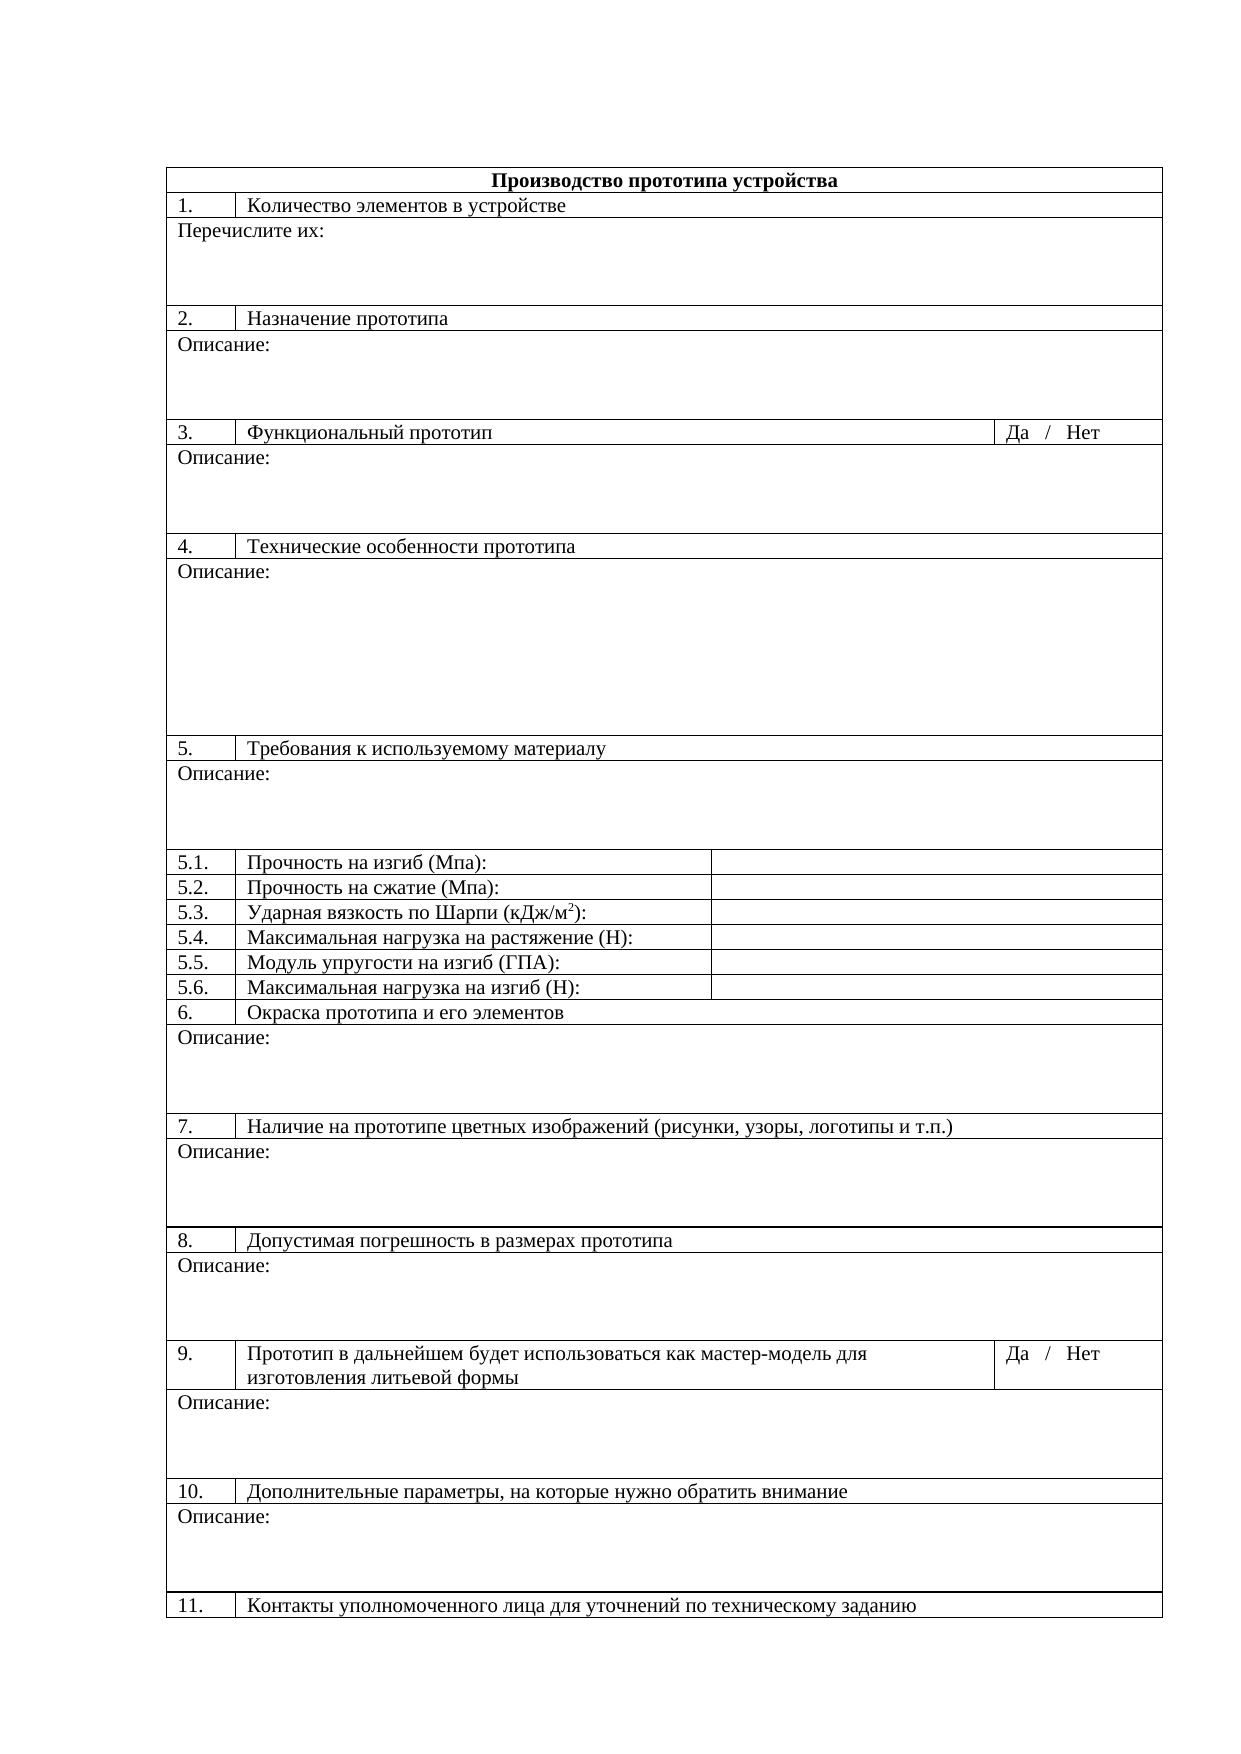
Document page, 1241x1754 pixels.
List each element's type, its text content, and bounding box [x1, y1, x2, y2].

table_cell 5.5. [167, 950, 235, 974]
table_cell 5.3. [167, 900, 235, 924]
table_cell [712, 925, 1162, 949]
table_cell 5. [167, 736, 235, 760]
table_cell 10. [167, 1479, 235, 1503]
table_cell Прочность на изгиб (Мпа): [236, 850, 711, 874]
table_cell [712, 900, 1162, 924]
table_cell 7. [167, 1114, 235, 1138]
table_cell 2. [167, 306, 235, 330]
table_cell Технические особенности прототипа [236, 534, 1162, 558]
table_cell Ударная вязкость по Шарпи (кДж/м2): [236, 900, 711, 924]
table_cell 3. [167, 420, 235, 444]
table_cell 6. [167, 1000, 235, 1024]
table_cell Модуль упругости на изгиб (ГПА): [236, 950, 711, 974]
table_cell [712, 875, 1162, 899]
table_cell Да / Нет [995, 1341, 1162, 1389]
table_cell [712, 975, 1162, 999]
table_cell [712, 950, 1162, 974]
table_cell Требования к используемому материалу [236, 736, 1162, 760]
table_cell Допустимая погрешность в размерах прототипа [236, 1228, 1162, 1252]
table_cell Прототип в дальнейшем будет использоваться как мастер-модель для изготовления литьевой формы [236, 1341, 994, 1389]
table_cell Функциональный прототип [236, 420, 994, 444]
table_cell Наличие на прототипе цветных изображений (рисунки, узоры, логотипы и т.п.) [236, 1114, 1162, 1138]
table_cell Описание: [167, 331, 1162, 419]
table_cell 4. [167, 534, 235, 558]
table_cell 5.1. [167, 850, 235, 874]
table_cell Описание: [167, 761, 1162, 848]
table_cell Описание: [167, 1253, 1162, 1340]
table_cell 5.6. [167, 975, 235, 999]
table_cell Окраска прототипа и его элементов [236, 1000, 1162, 1024]
table_cell Описание: [167, 559, 1162, 735]
table_cell 1. [167, 193, 235, 217]
table_cell Количество элементов в устройстве [236, 193, 1162, 217]
table_cell Максимальная нагрузка на растяжение (Н): [236, 925, 711, 949]
table_cell 5.2. [167, 875, 235, 899]
table_cell Да / Нет [995, 420, 1162, 444]
table_cell Прочность на сжатие (Мпа): [236, 875, 711, 899]
table_cell Описание: [167, 445, 1162, 533]
table_cell [712, 850, 1162, 874]
table_header Производство прототипа устройства [167, 168, 1162, 192]
table_cell Перечислите их: [167, 218, 1162, 305]
table_cell 11. [167, 1593, 235, 1617]
table_cell 8. [167, 1228, 235, 1252]
table_cell Назначение прототипа [236, 306, 1162, 330]
table_cell Описание: [167, 1390, 1162, 1478]
table_cell Контакты уполномоченного лица для уточнений по техническому заданию [236, 1593, 1162, 1617]
table_cell Дополнительные параметры, на которые нужно обратить внимание [236, 1479, 1162, 1503]
table_cell Максимальная нагрузка на изгиб (Н): [236, 975, 711, 999]
table_cell Описание: [167, 1139, 1162, 1226]
table_cell 5.4. [167, 925, 235, 949]
table_cell Описание: [167, 1504, 1162, 1591]
table_cell 9. [167, 1341, 235, 1389]
table_cell Описание: [167, 1025, 1162, 1113]
